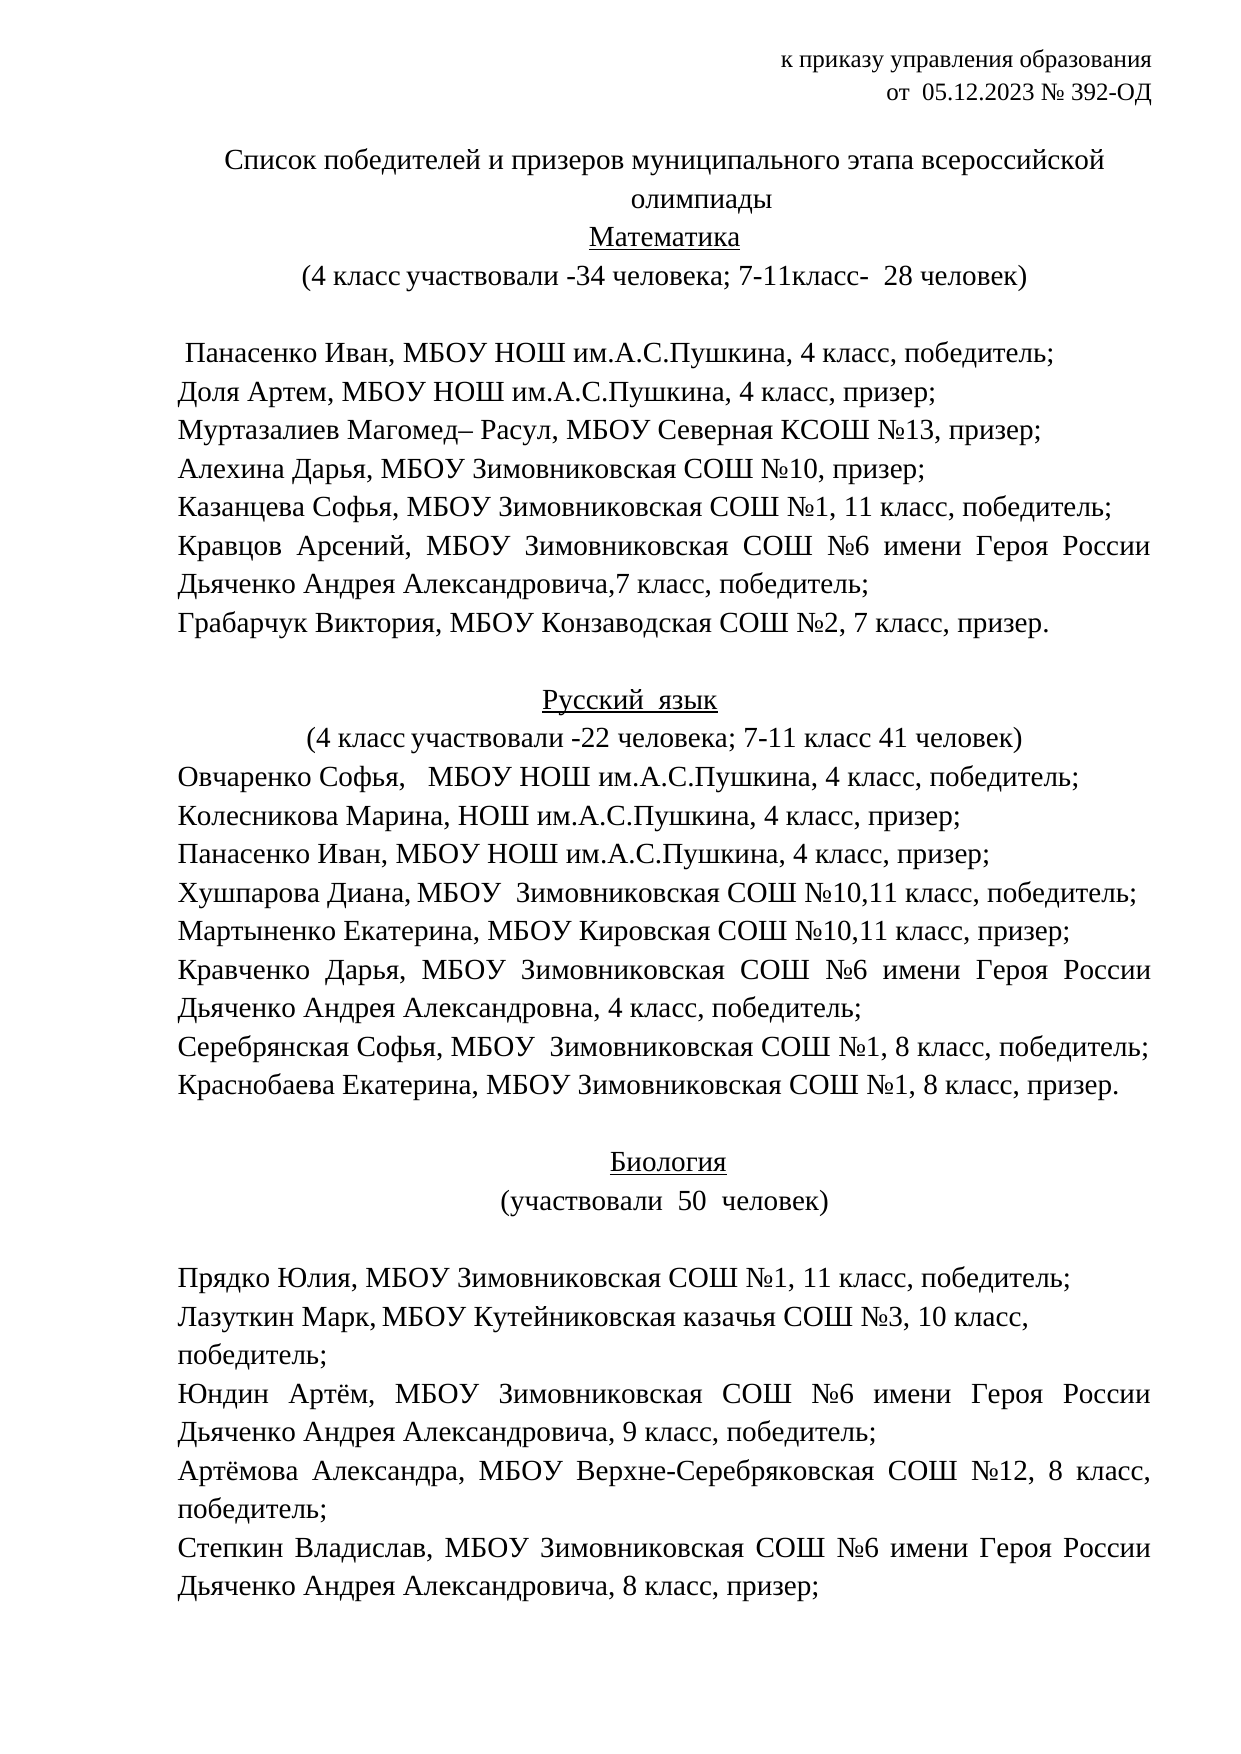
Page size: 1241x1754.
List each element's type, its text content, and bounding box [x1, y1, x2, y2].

text Грабарчук Виктория, МБОУ Конзаводская СОШ №2, 7 класс, призер. [177, 605, 1152, 638]
text Овчаренко Софья, МБОУ НОШ им.А.С.Пушкина, 4 класс, победитель; [177, 759, 1152, 793]
text Казанцева Софья, МБОУ Зимовниковская СОШ №1, 11 класс, победитель; [177, 489, 1152, 523]
text Алехина Дарья, МБОУ Зимовниковская СОШ №10, призер; [177, 451, 1152, 484]
text Лазуткин Марк, МБОУ Кутейниковская казачья СОШ №3, 10 класс, победитель; [177, 1299, 1152, 1371]
text Математика [177, 219, 1152, 253]
text от 05.12.2023 № 392-ОД [177, 77, 1152, 106]
text Мартыненко Екатерина, МБОУ Кировская СОШ №10,11 класс, призер; [177, 913, 1152, 947]
text Краснобаева Екатерина, МБОУ Зимовниковская СОШ №1, 8 класс, призер. [177, 1067, 1152, 1101]
text Биология [177, 1144, 1152, 1178]
text Серебрянская Софья, МБОУ Зимовниковская СОШ №1, 8 класс, победитель; [177, 1029, 1152, 1062]
text (4 класс участвовали -34 человека; 7-11класс- 28 человек) [133, 258, 1152, 292]
text (участвовали 50 человек) [177, 1183, 1152, 1217]
text Панасенко Иван, МБОУ НОШ им.А.С.Пушкина, 4 класс, победитель; [177, 335, 1152, 369]
text Хушпарова Диана, МБОУ Зимовниковская СОШ №10,11 класс, победитель; [177, 875, 1152, 908]
text Кравцов Арсений, МБОУ Зимовниковская СОШ №6 имени Героя России Дьяченко Андрея Александровича,7 класс, победитель; [177, 528, 1152, 600]
text Прядко Юлия, МБОУ Зимовниковская СОШ №1, 11 класс, победитель; [177, 1260, 1152, 1294]
text к приказу управления образования [177, 44, 1152, 73]
text Колесникова Марина, НОШ им.А.С.Пушкина, 4 класс, призер; [177, 798, 1152, 831]
text Юндин Артём, МБОУ Зимовниковская СОШ №6 имени Героя России Дьяченко Андрея Александровича, 9 класс, победитель; [177, 1376, 1152, 1448]
text Панасенко Иван, МБОУ НОШ им.А.С.Пушкина, 4 класс, призер; [177, 836, 1152, 870]
text Степкин Владислав, МБОУ Зимовниковская СОШ №6 имени Героя России Дьяченко Андрея Александровича, 8 класс, призер; [177, 1530, 1152, 1602]
text Кравченко Дарья, МБОУ Зимовниковская СОШ №6 имени Героя России Дьяченко Андрея Александровна, 4 класс, победитель; [177, 952, 1152, 1024]
text (4 класс участвовали -22 человека; 7-11 класс 41 человек) [177, 721, 1152, 754]
text Артёмова Александра, МБОУ Верхне-Серебряковская СОШ №12, 8 класс, победитель; [177, 1453, 1152, 1525]
text Русский язык [177, 682, 1152, 716]
text Доля Артем, МБОУ НОШ им.А.С.Пушкина, 4 класс, призер; [177, 374, 1152, 407]
text Муртазалиев Магомед– Расул, МБОУ Северная КСОШ №13, призер; [177, 412, 1152, 446]
text Список победителей и призеров муниципального этапа всероссийской олимпиады [177, 142, 1152, 214]
